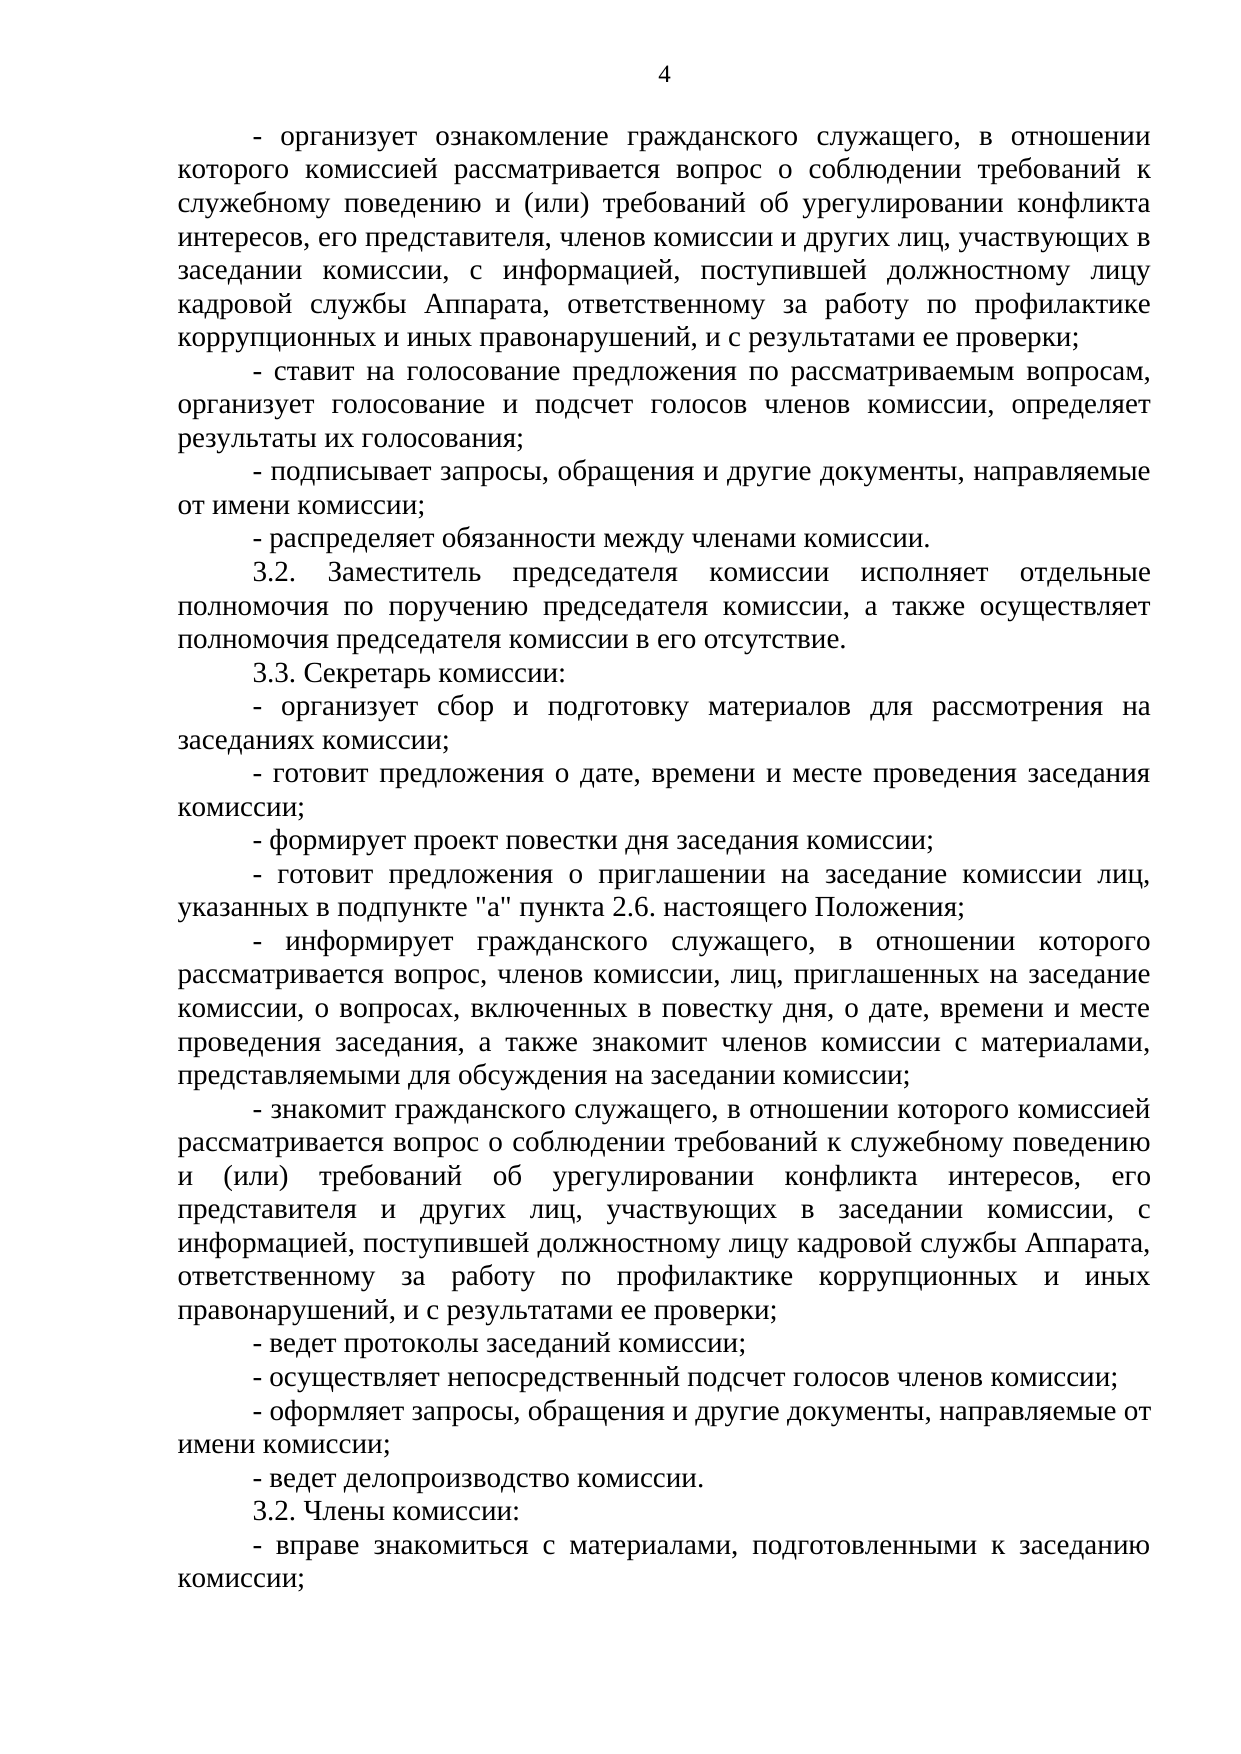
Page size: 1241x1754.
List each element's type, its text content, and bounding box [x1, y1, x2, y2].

text - ставит на голосование предложения по рассматриваемым вопросам, организует голосование и подсчет голосов членов комиссии, определяет результаты их голосования; [177, 353, 1152, 453]
text - ведет протоколы заседаний комиссии; [177, 1326, 1152, 1359]
text - осуществляет непосредственный подсчет голосов членов комиссии; [177, 1359, 1152, 1393]
text - организует ознакомление гражданского служащего, в отношении которого комиссией рассматривается вопрос о соблюдении требований к служебному поведению и (или) требований об урегулировании конфликта интересов, его представителя, членов комиссии и других лиц, участвующих в заседании комиссии, с информацией, поступившей должностному лицу кадровой службы Аппарата, ответственному за работу по профилактике коррупционных и иных правонарушений, и с результатами ее проверки; [177, 118, 1152, 353]
text - готовит предложения о дате, времени и месте проведения заседания комиссии; [177, 755, 1152, 822]
text 3.2. Члены комиссии: [177, 1493, 1152, 1527]
text - распределяет обязанности между членами комиссии. [177, 521, 1152, 554]
text - оформляет запросы, обращения и другие документы, направляемые от имени комиссии; [177, 1393, 1152, 1460]
text - организует сбор и подготовку материалов для рассмотрения на заседаниях комиссии; [177, 688, 1152, 755]
text - вправе знакомиться с материалами, подготовленными к заседанию комиссии; [177, 1527, 1152, 1594]
text - формирует проект повестки дня заседания комиссии; [177, 822, 1152, 856]
text 3.2. Заместитель председателя комиссии исполняет отдельные полномочия по поручению председателя комиссии, а также осуществляет полномочия председателя комиссии в его отсутствие. [177, 554, 1152, 655]
text - готовит предложения о приглашении на заседание комиссии лиц, указанных в подпункте "а" пункта 2.6. настоящего Положения; [177, 856, 1152, 923]
text - знакомит гражданского служащего, в отношении которого комиссией рассматривается вопрос о соблюдении требований к служебному поведению и (или) требований об урегулировании конфликта интересов, его представителя и других лиц, участвующих в заседании комиссии, с информацией, поступившей должностному лицу кадровой службы Аппарата, ответственному за работу по профилактике коррупционных и иных правонарушений, и с результатами ее проверки; [177, 1091, 1152, 1326]
text - подписывает запросы, обращения и другие документы, направляемые от имени комиссии; [177, 453, 1152, 521]
text 3.3. Секретарь комиссии: [177, 655, 1152, 688]
text - информирует гражданского служащего, в отношении которого рассматривается вопрос, членов комиссии, лиц, приглашенных на заседание комиссии, о вопросах, включенных в повестку дня, о дате, времени и месте проведения заседания, а также знакомит членов комиссии с материалами, представляемыми для обсуждения на заседании комиссии; [177, 923, 1152, 1091]
text - ведет делопроизводство комиссии. [177, 1460, 1152, 1493]
